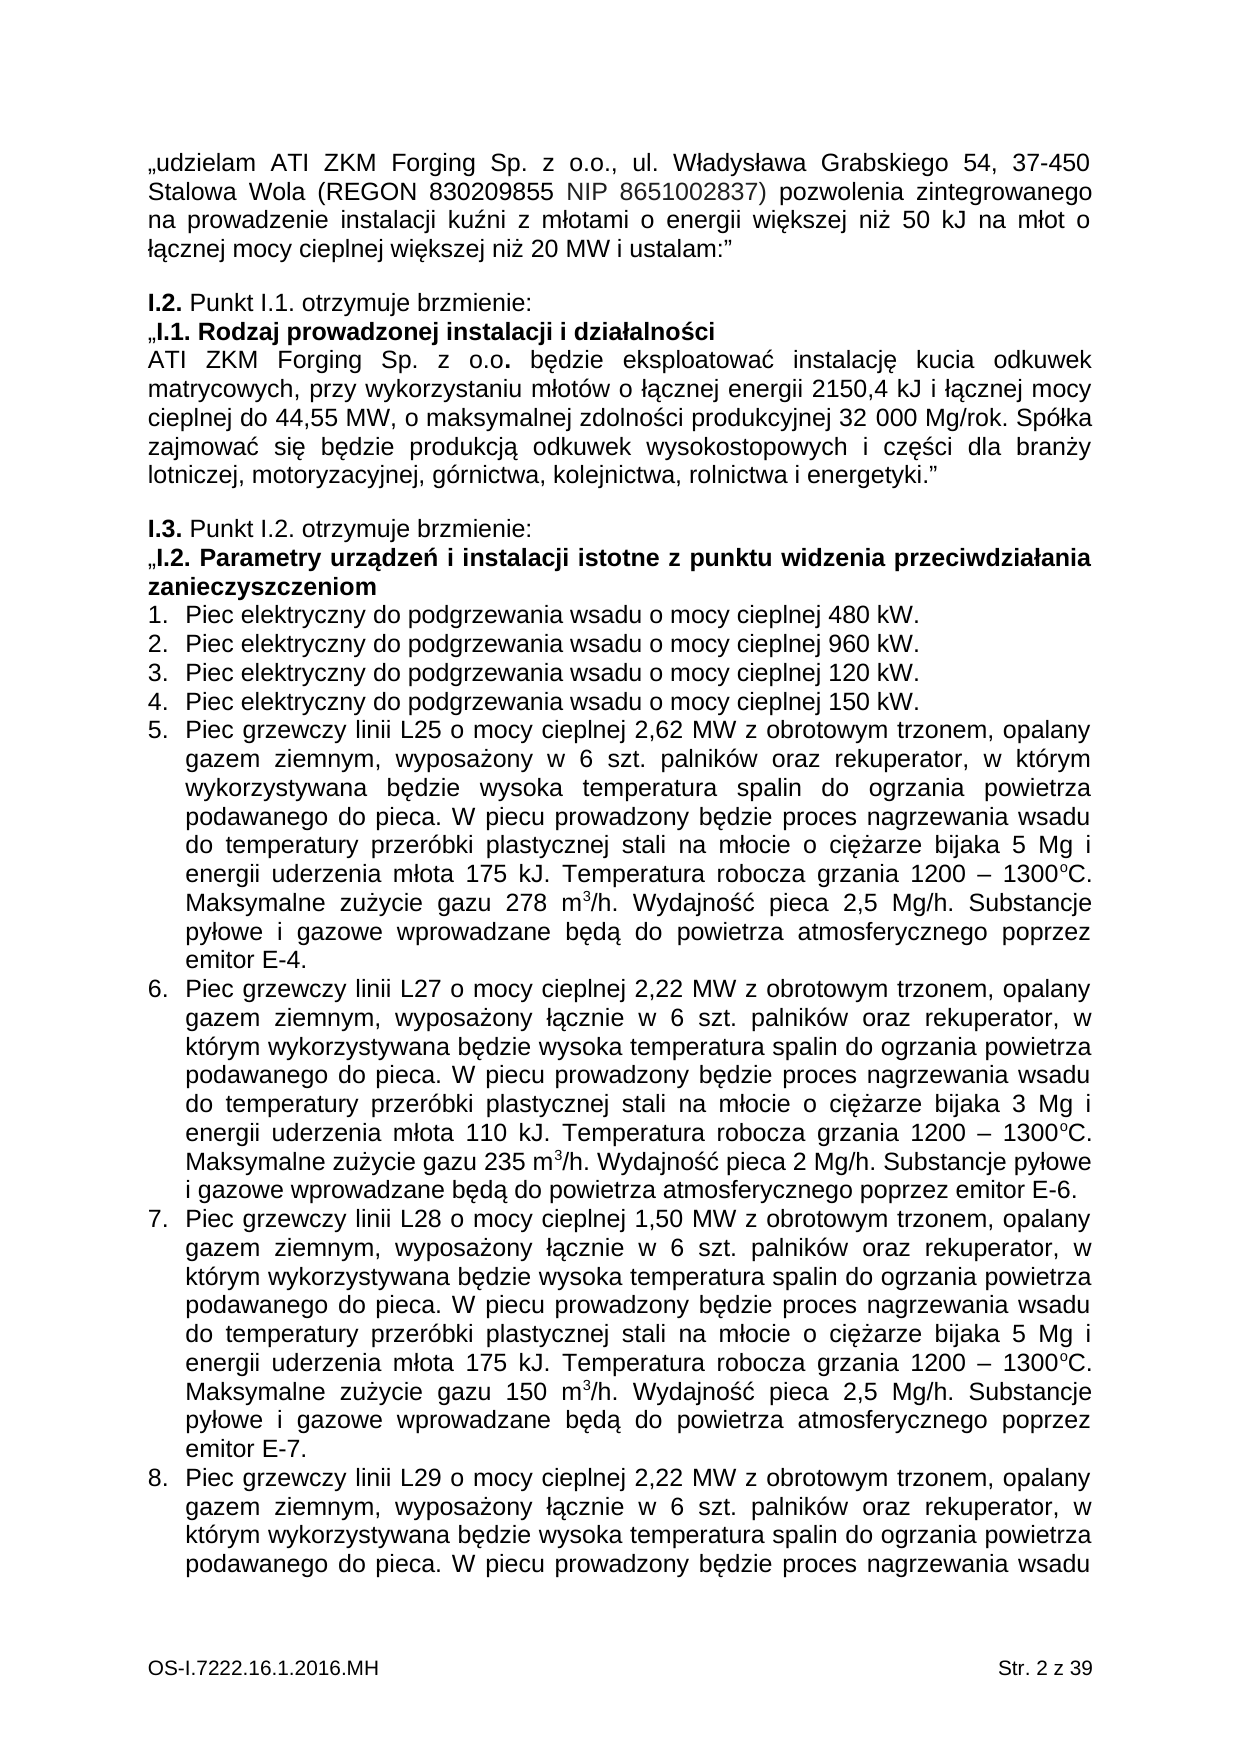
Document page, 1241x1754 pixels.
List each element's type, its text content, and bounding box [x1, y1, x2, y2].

subtitle I.3. Punkt I.2. otrzymuje brzmienie: [148, 514, 1092, 543]
subtitle I.2. Punkt I.1. otrzymuje brzmienie: [148, 288, 1092, 316]
list Piec grzewczy linii L28 o mocy cieplnej 1,50 MW z obrotowym trzonem, opalany gazem ziemnym, wyposażony łącznie w 6 szt. palników oraz rekuperator, w którym wykorzystywana będzie wysoka temperatura spalin do ogrzania powietrza podawanego do pieca. W piecu prowadzony będzie proces nagrzewania wsadu do temperatury przeróbki plastycznej stali na młocie o ciężarze bijaka 5 Mg i energii uderzenia młota 175 kJ. Temperatura robocza grzania 1200 – 1300oC. Maksymalne zużycie gazu 150 m3/h. Wydajność pieca 2,5 Mg/h. Substancje pyłowe i gazowe wprowadzane będą do powietrza atmosferycznego poprzez emitor E-7. [148, 1204, 1092, 1463]
list Piec grzewczy linii L25 o mocy cieplnej 2,62 MW z obrotowym trzonem, opalany gazem ziemnym, wyposażony w 6 szt. palników oraz rekuperator, w którym wykorzystywana będzie wysoka temperatura spalin do ogrzania powietrza podawanego do pieca. W piecu prowadzony będzie proces nagrzewania wsadu do temperatury przeróbki plastycznej stali na młocie o ciężarze bijaka 5 Mg i energii uderzenia młota 175 kJ. Temperatura robocza grzania 1200 – 1300oC. Maksymalne zużycie gazu 278 m3/h. Wydajność pieca 2,5 Mg/h. Substancje pyłowe i gazowe wprowadzane będą do powietrza atmosferycznego poprzez emitor E-4. [148, 715, 1092, 974]
list Piec elektryczny do podgrzewania wsadu o mocy cieplnej 960 kW. [148, 629, 1092, 658]
list Piec elektryczny do podgrzewania wsadu o mocy cieplnej 120 kW. [148, 658, 1092, 686]
text „I.1. Rodzaj prowadzonej instalacji i działalności [148, 316, 1092, 345]
text „udzielam ATI ZKM Forging Sp. z o.o., ul. Władysława Grabskiego 54, 37-450 Stalowa Wola (REGON 830209855 NIP 8651002837) pozwolenia zintegrowanego na prowadzenie instalacji kuźni z młotami o energii większej niż 50 kJ na młot o łącznej mocy cieplnej większej niż 20 MW i ustalam:” [148, 148, 1092, 263]
list Piec grzewczy linii L27 o mocy cieplnej 2,22 MW z obrotowym trzonem, opalany gazem ziemnym, wyposażony łącznie w 6 szt. palników oraz rekuperator, w którym wykorzystywana będzie wysoka temperatura spalin do ogrzania powietrza podawanego do pieca. W piecu prowadzony będzie proces nagrzewania wsadu do temperatury przeróbki plastycznej stali na młocie o ciężarze bijaka 3 Mg i energii uderzenia młota 110 kJ. Temperatura robocza grzania 1200 – 1300oC. Maksymalne zużycie gazu 235 m3/h. Wydajność pieca 2 Mg/h. Substancje pyłowe i gazowe wprowadzane będą do powietrza atmosferycznego poprzez emitor E-6. [148, 974, 1092, 1204]
text „I.2. Parametry urządzeń i instalacji istotne z punktu widzenia przeciwdziałania zanieczyszczeniom [148, 543, 1092, 600]
list Piec elektryczny do podgrzewania wsadu o mocy cieplnej 480 kW. [148, 600, 1092, 629]
text ATI ZKM Forging Sp. z o.o. będzie eksploatować instalację kucia odkuwek matrycowych, przy wykorzystaniu młotów o łącznej energii 2150,4 kJ i łącznej mocy cieplnej do 44,55 MW, o maksymalnej zdolności produkcyjnej 32 000 Mg/rok. Spółka zajmować się będzie produkcją odkuwek wysokostopowych i części dla branży lotniczej, motoryzacyjnej, górnictwa, kolejnictwa, rolnictwa i energetyki.” [148, 345, 1092, 489]
list Piec elektryczny do podgrzewania wsadu o mocy cieplnej 150 kW. [148, 686, 1092, 715]
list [148, 1463, 1092, 1578]
